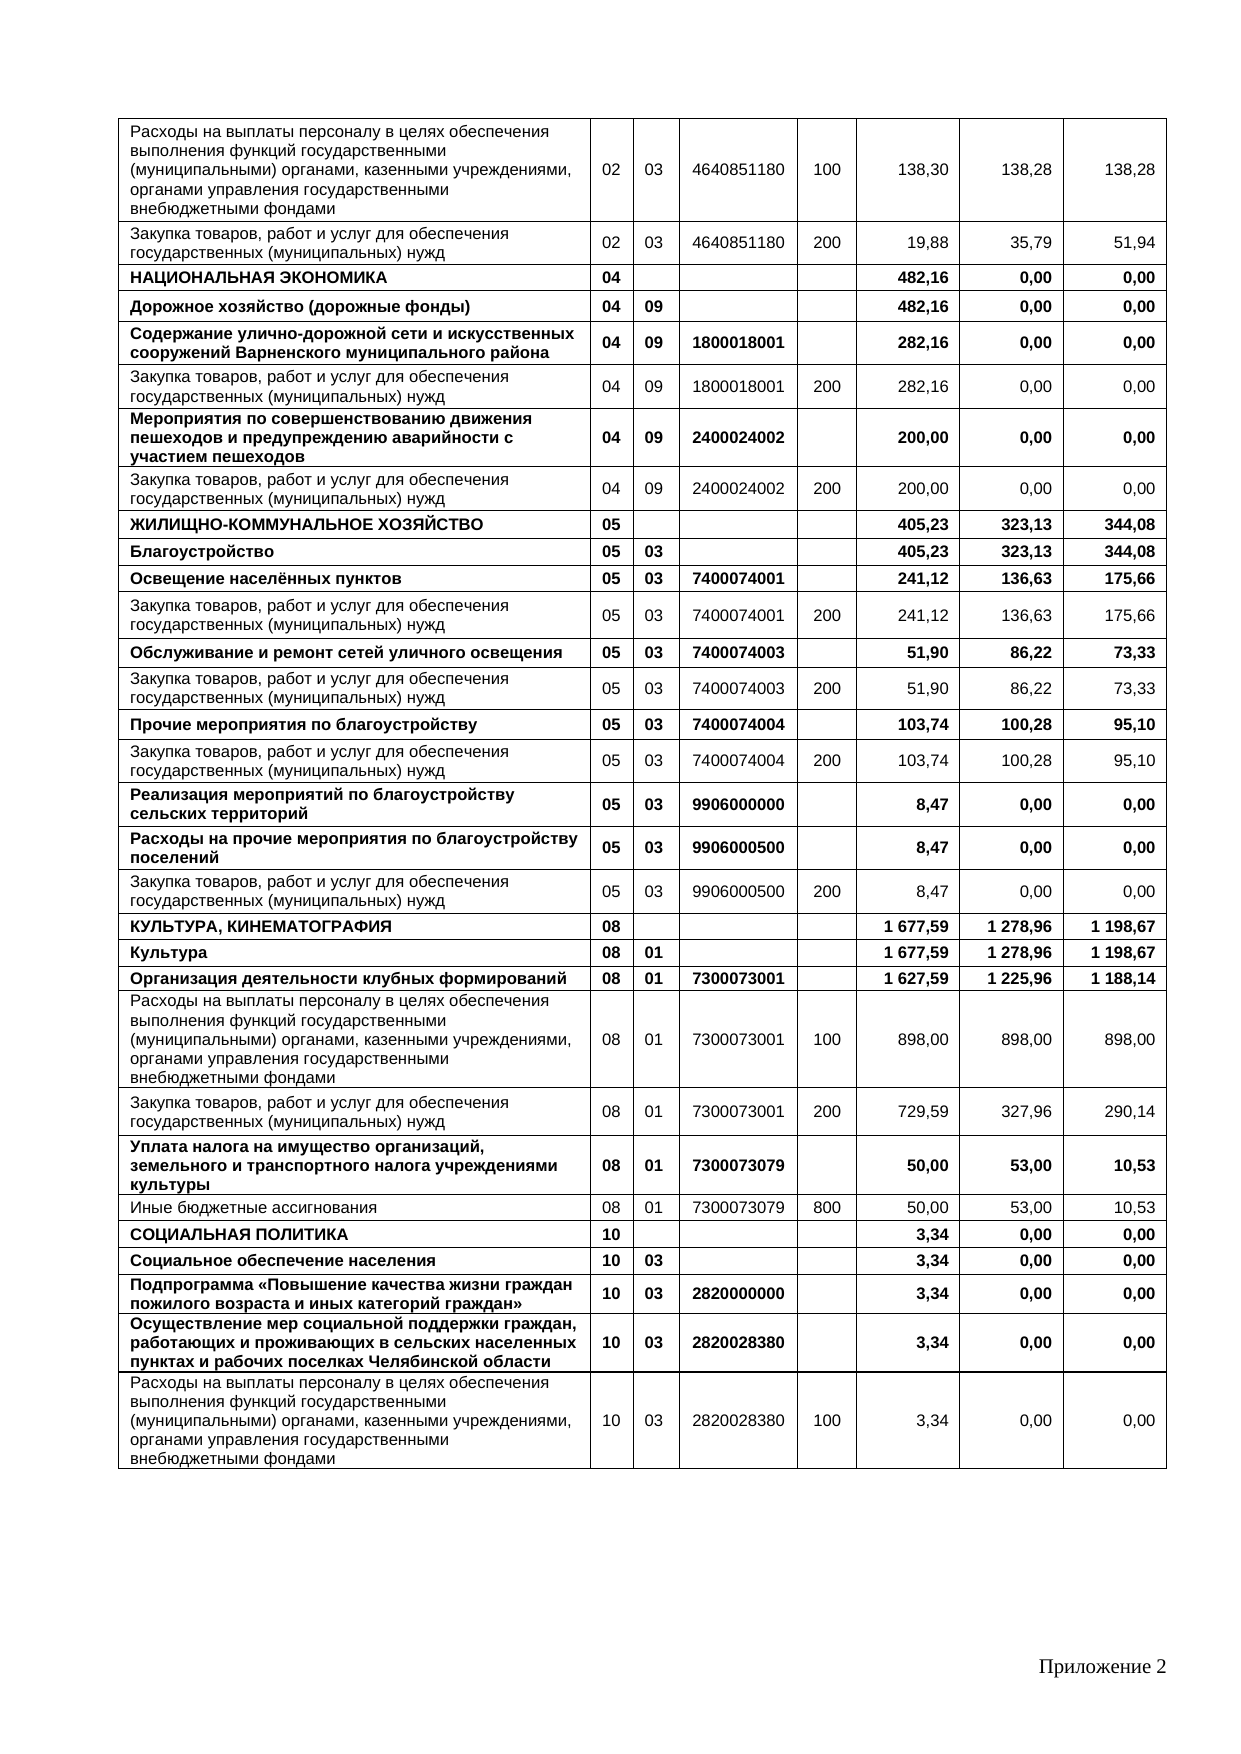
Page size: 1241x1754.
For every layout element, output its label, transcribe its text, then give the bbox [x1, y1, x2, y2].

table_cell [680, 1248, 797, 1273]
table_cell 53,00 [960, 1195, 1063, 1220]
table_cell 8,47 [857, 827, 959, 869]
table_cell 3,34 [857, 1275, 959, 1313]
table_cell 01 [634, 1195, 679, 1220]
table_cell 04 [591, 265, 633, 290]
table_cell 2820028380 [680, 1314, 797, 1371]
table_cell 138,28 [960, 119, 1063, 221]
table_cell [798, 967, 856, 990]
table_cell 51,94 [1064, 222, 1166, 264]
table_cell ЖИЛИЩНО-КОММУНАЛЬНОЕ ХОЗЯЙСТВО [119, 511, 590, 538]
table_cell [798, 511, 856, 538]
table_cell 100 [798, 991, 856, 1087]
table_cell 10 [591, 1248, 633, 1273]
table_cell [680, 265, 797, 290]
table_cell 200 [798, 668, 856, 709]
table_cell 0,00 [1064, 1248, 1166, 1273]
table_cell 282,16 [857, 322, 959, 364]
table_cell 200 [798, 870, 856, 912]
table_cell 04 [591, 365, 633, 408]
table_cell 241,12 [857, 566, 959, 591]
table_cell 800 [798, 1195, 856, 1220]
table_cell 3,34 [857, 1314, 959, 1371]
table_cell 10,53 [1064, 1136, 1166, 1194]
table_cell 0,00 [1064, 783, 1166, 826]
table_cell 0,00 [960, 1275, 1063, 1313]
table_cell [798, 1248, 856, 1273]
table_cell 1 627,59 [857, 967, 959, 990]
table_cell 1 198,67 [1064, 914, 1166, 939]
table_cell 3,34 [857, 1248, 959, 1273]
table_cell 0,00 [1064, 322, 1166, 364]
table_cell 03 [634, 222, 679, 264]
table_cell Содержание улично-дорожной сети и искусственных сооружений Варненского муниципального района [119, 322, 590, 364]
table_cell 09 [634, 291, 679, 321]
table_cell [798, 639, 856, 667]
table_cell 03 [634, 1314, 679, 1371]
table_cell 323,13 [960, 511, 1063, 538]
table_cell 10 [591, 1373, 633, 1468]
table_cell 10 [591, 1314, 633, 1371]
table_cell 175,66 [1064, 592, 1166, 638]
table_cell [798, 783, 856, 826]
table_cell 09 [634, 365, 679, 408]
table_cell 03 [634, 1248, 679, 1273]
table_cell [798, 566, 856, 591]
table_cell 4640851180 [680, 222, 797, 264]
table_cell [680, 291, 797, 321]
table_cell 100 [798, 1373, 856, 1468]
table_cell 0,00 [960, 870, 1063, 912]
table_cell 344,08 [1064, 511, 1166, 538]
table_cell Закупка товаров, работ и услуг для обеспечения государственных (муниципальных) нужд [119, 870, 590, 912]
table_cell [634, 265, 679, 290]
table_cell 95,10 [1064, 710, 1166, 738]
table_cell Реализация мероприятий по благоустройству сельских территорий [119, 783, 590, 826]
table_cell 0,00 [1064, 409, 1166, 466]
table_cell 136,63 [960, 592, 1063, 638]
table_cell 7300073079 [680, 1195, 797, 1220]
table_cell 103,74 [857, 710, 959, 738]
table_cell 0,00 [1064, 870, 1166, 912]
table_cell 100,28 [960, 710, 1063, 738]
table_cell 09 [634, 409, 679, 466]
table_cell [634, 1221, 679, 1247]
table_cell [798, 1314, 856, 1371]
table_cell 1 677,59 [857, 940, 959, 966]
table_cell 0,00 [960, 1248, 1063, 1273]
table_cell [680, 914, 797, 939]
table_cell 405,23 [857, 539, 959, 564]
table_cell 05 [591, 710, 633, 738]
table_cell 0,00 [1064, 827, 1166, 869]
table_cell 9906000500 [680, 827, 797, 869]
table_cell КУЛЬТУРА, КИНЕМАТОГРАФИЯ [119, 914, 590, 939]
table_cell 01 [634, 991, 679, 1087]
table_cell 08 [591, 1136, 633, 1194]
table_cell 2400024002 [680, 467, 797, 510]
table_cell 1 677,59 [857, 914, 959, 939]
table_cell 0,00 [960, 467, 1063, 510]
table_cell 323,13 [960, 539, 1063, 564]
table_cell 1800018001 [680, 365, 797, 408]
table_cell 0,00 [960, 783, 1063, 826]
table_cell 7300073079 [680, 1136, 797, 1194]
table_cell 08 [591, 991, 633, 1087]
table_cell 01 [634, 940, 679, 966]
table_cell 10 [591, 1221, 633, 1247]
table_cell 02 [591, 222, 633, 264]
table_cell 2400024002 [680, 409, 797, 466]
table_cell 1 198,67 [1064, 940, 1166, 966]
table_cell 200 [798, 1088, 856, 1135]
table_cell 898,00 [857, 991, 959, 1087]
table_cell Закупка товаров, работ и услуг для обеспечения государственных (муниципальных) нужд [119, 668, 590, 709]
table_cell 51,90 [857, 668, 959, 709]
text Приложение 2 [118, 1654, 1167, 1678]
table_cell 1 225,96 [960, 967, 1063, 990]
table_cell 3,34 [857, 1373, 959, 1468]
table_cell 10 [591, 1275, 633, 1313]
table_cell 2820000000 [680, 1275, 797, 1313]
table_cell 282,16 [857, 365, 959, 408]
table_cell [798, 265, 856, 290]
table_cell 0,00 [1064, 265, 1166, 290]
table_cell 05 [591, 511, 633, 538]
table_cell [634, 511, 679, 538]
table_cell Закупка товаров, работ и услуг для обеспечения государственных (муниципальных) нужд [119, 467, 590, 510]
table_cell 729,59 [857, 1088, 959, 1135]
table_cell 03 [634, 592, 679, 638]
table_cell 0,00 [960, 291, 1063, 321]
table_cell 51,90 [857, 639, 959, 667]
table_cell 2820028380 [680, 1373, 797, 1468]
table_cell Освещение населённых пунктов [119, 566, 590, 591]
table_cell Расходы на прочие мероприятия по благоустройству поселений [119, 827, 590, 869]
table_cell 0,00 [1064, 1275, 1166, 1313]
table_cell 05 [591, 783, 633, 826]
table_cell 9906000500 [680, 870, 797, 912]
table_cell 8,47 [857, 783, 959, 826]
table_cell 138,30 [857, 119, 959, 221]
table_cell 10,53 [1064, 1195, 1166, 1220]
table_cell 86,22 [960, 639, 1063, 667]
table_cell 200 [798, 222, 856, 264]
table_cell [680, 511, 797, 538]
table_cell 03 [634, 827, 679, 869]
table_cell 05 [591, 870, 633, 912]
table_cell СОЦИАЛЬНАЯ ПОЛИТИКА [119, 1221, 590, 1247]
table_cell 103,74 [857, 740, 959, 782]
table_cell 1 188,14 [1064, 967, 1166, 990]
table_cell 03 [634, 639, 679, 667]
table_cell Закупка товаров, работ и услуг для обеспечения государственных (муниципальных) нужд [119, 365, 590, 408]
table_cell [798, 827, 856, 869]
table_cell 175,66 [1064, 566, 1166, 591]
table_cell 898,00 [1064, 991, 1166, 1087]
table_cell 05 [591, 668, 633, 709]
table_cell 7400074001 [680, 566, 797, 591]
table_cell 08 [591, 914, 633, 939]
table_cell Подпрограмма «Повышение качества жизни граждан пожилого возраста и иных категорий граждан» [119, 1275, 590, 1313]
table_cell 1800018001 [680, 322, 797, 364]
table_cell Осуществление мер социальной поддержки граждан, работающих и проживающих в сельских населенных пунктах и рабочих поселках Челябинской области [119, 1314, 590, 1371]
table_cell 03 [634, 668, 679, 709]
table_cell 4640851180 [680, 119, 797, 221]
table_cell 9906000000 [680, 783, 797, 826]
table_cell [680, 940, 797, 966]
table_cell 03 [634, 740, 679, 782]
table_cell Социальное обеспечение населения [119, 1248, 590, 1273]
table_cell 05 [591, 827, 633, 869]
table_cell 73,33 [1064, 668, 1166, 709]
table_cell Закупка товаров, работ и услуг для обеспечения государственных (муниципальных) нужд [119, 592, 590, 638]
table_cell Дорожное хозяйство (дорожные фонды) [119, 291, 590, 321]
table_cell 01 [634, 1136, 679, 1194]
table_cell 05 [591, 639, 633, 667]
table_cell 0,00 [1064, 1314, 1166, 1371]
table_cell 0,00 [1064, 1221, 1166, 1247]
table_cell 05 [591, 740, 633, 782]
table_cell 7400074001 [680, 592, 797, 638]
table_cell [798, 1221, 856, 1247]
table_cell 50,00 [857, 1136, 959, 1194]
table_cell 03 [634, 870, 679, 912]
table_cell 03 [634, 783, 679, 826]
table_cell 0,00 [960, 365, 1063, 408]
table_cell Уплата налога на имущество организаций, земельного и транспортного налога учреждениями культуры [119, 1136, 590, 1194]
table_cell 7400074004 [680, 740, 797, 782]
table_cell 05 [591, 539, 633, 564]
table_cell 73,33 [1064, 639, 1166, 667]
table_cell 200 [798, 740, 856, 782]
table_cell 01 [634, 967, 679, 990]
table_cell 200,00 [857, 467, 959, 510]
table_cell 344,08 [1064, 539, 1166, 564]
table_cell [798, 940, 856, 966]
table_cell 08 [591, 940, 633, 966]
table_cell 200 [798, 467, 856, 510]
table_cell Прочие мероприятия по благоустройству [119, 710, 590, 738]
table_cell 7400074003 [680, 639, 797, 667]
table_cell [798, 1136, 856, 1194]
table_cell Закупка товаров, работ и услуг для обеспечения государственных (муниципальных) нужд [119, 740, 590, 782]
table_cell 50,00 [857, 1195, 959, 1220]
table_cell [634, 914, 679, 939]
table_cell 7400074004 [680, 710, 797, 738]
table_cell 09 [634, 467, 679, 510]
table_cell [798, 291, 856, 321]
table_cell 8,47 [857, 870, 959, 912]
table_cell Обслуживание и ремонт сетей уличного освещения [119, 639, 590, 667]
table_cell 04 [591, 409, 633, 466]
table_cell Закупка товаров, работ и услуг для обеспечения государственных (муниципальных) нужд [119, 1088, 590, 1135]
table_cell 138,28 [1064, 119, 1166, 221]
table_cell 290,14 [1064, 1088, 1166, 1135]
table_cell 405,23 [857, 511, 959, 538]
table_cell Благоустройство [119, 539, 590, 564]
table_cell 136,63 [960, 566, 1063, 591]
table_cell 08 [591, 1088, 633, 1135]
table_cell 03 [634, 710, 679, 738]
table_cell 03 [634, 566, 679, 591]
table_cell 200 [798, 365, 856, 408]
table_cell 482,16 [857, 291, 959, 321]
table_cell 86,22 [960, 668, 1063, 709]
table_cell 200 [798, 592, 856, 638]
table_cell 03 [634, 1373, 679, 1468]
table_cell [798, 409, 856, 466]
table_cell 1 278,96 [960, 914, 1063, 939]
table_cell 95,10 [1064, 740, 1166, 782]
table_cell [798, 322, 856, 364]
table_cell 0,00 [1064, 467, 1166, 510]
table_cell 04 [591, 291, 633, 321]
table_cell 0,00 [960, 409, 1063, 466]
table_cell 7400074003 [680, 668, 797, 709]
table_cell 03 [634, 119, 679, 221]
table_cell 0,00 [960, 1373, 1063, 1468]
table_cell 05 [591, 592, 633, 638]
table_cell [798, 710, 856, 738]
table_cell 0,00 [960, 1314, 1063, 1371]
table_cell 35,79 [960, 222, 1063, 264]
table_cell 03 [634, 539, 679, 564]
table_cell 05 [591, 566, 633, 591]
table_cell 02 [591, 119, 633, 221]
table_cell 0,00 [960, 1221, 1063, 1247]
table_cell Организация деятельности клубных формирований [119, 967, 590, 990]
table_cell [798, 1275, 856, 1313]
table_cell 0,00 [960, 322, 1063, 364]
table_cell 08 [591, 1195, 633, 1220]
table_cell 0,00 [1064, 291, 1166, 321]
table_cell 241,12 [857, 592, 959, 638]
table_cell 53,00 [960, 1136, 1063, 1194]
table_cell 04 [591, 322, 633, 364]
table_cell 3,34 [857, 1221, 959, 1247]
table_cell [798, 539, 856, 564]
table_cell 0,00 [960, 265, 1063, 290]
table_cell 08 [591, 967, 633, 990]
table_cell Мероприятия по совершенствованию движения пешеходов и предупреждению аварийности с участием пешеходов [119, 409, 590, 466]
table_cell 482,16 [857, 265, 959, 290]
table_cell 19,88 [857, 222, 959, 264]
table_cell 7300073001 [680, 967, 797, 990]
table_cell 1 278,96 [960, 940, 1063, 966]
table_cell 100 [798, 119, 856, 221]
table_cell 0,00 [960, 827, 1063, 869]
table_cell 327,96 [960, 1088, 1063, 1135]
table_cell 01 [634, 1088, 679, 1135]
table_cell [798, 914, 856, 939]
table_cell НАЦИОНАЛЬНАЯ ЭКОНОМИКА [119, 265, 590, 290]
table_cell 0,00 [1064, 1373, 1166, 1468]
table_cell 04 [591, 467, 633, 510]
table_cell 200,00 [857, 409, 959, 466]
table_cell 100,28 [960, 740, 1063, 782]
table_cell 03 [634, 1275, 679, 1313]
table_cell 898,00 [960, 991, 1063, 1087]
table_cell Культура [119, 940, 590, 966]
table_cell Иные бюджетные ассигнования [119, 1195, 590, 1220]
table_cell Закупка товаров, работ и услуг для обеспечения государственных (муниципальных) нужд [119, 222, 590, 264]
table_cell [680, 539, 797, 564]
table_cell 7300073001 [680, 1088, 797, 1135]
table_cell 7300073001 [680, 991, 797, 1087]
table_cell [680, 1221, 797, 1247]
table_cell 09 [634, 322, 679, 364]
table_cell 0,00 [1064, 365, 1166, 408]
